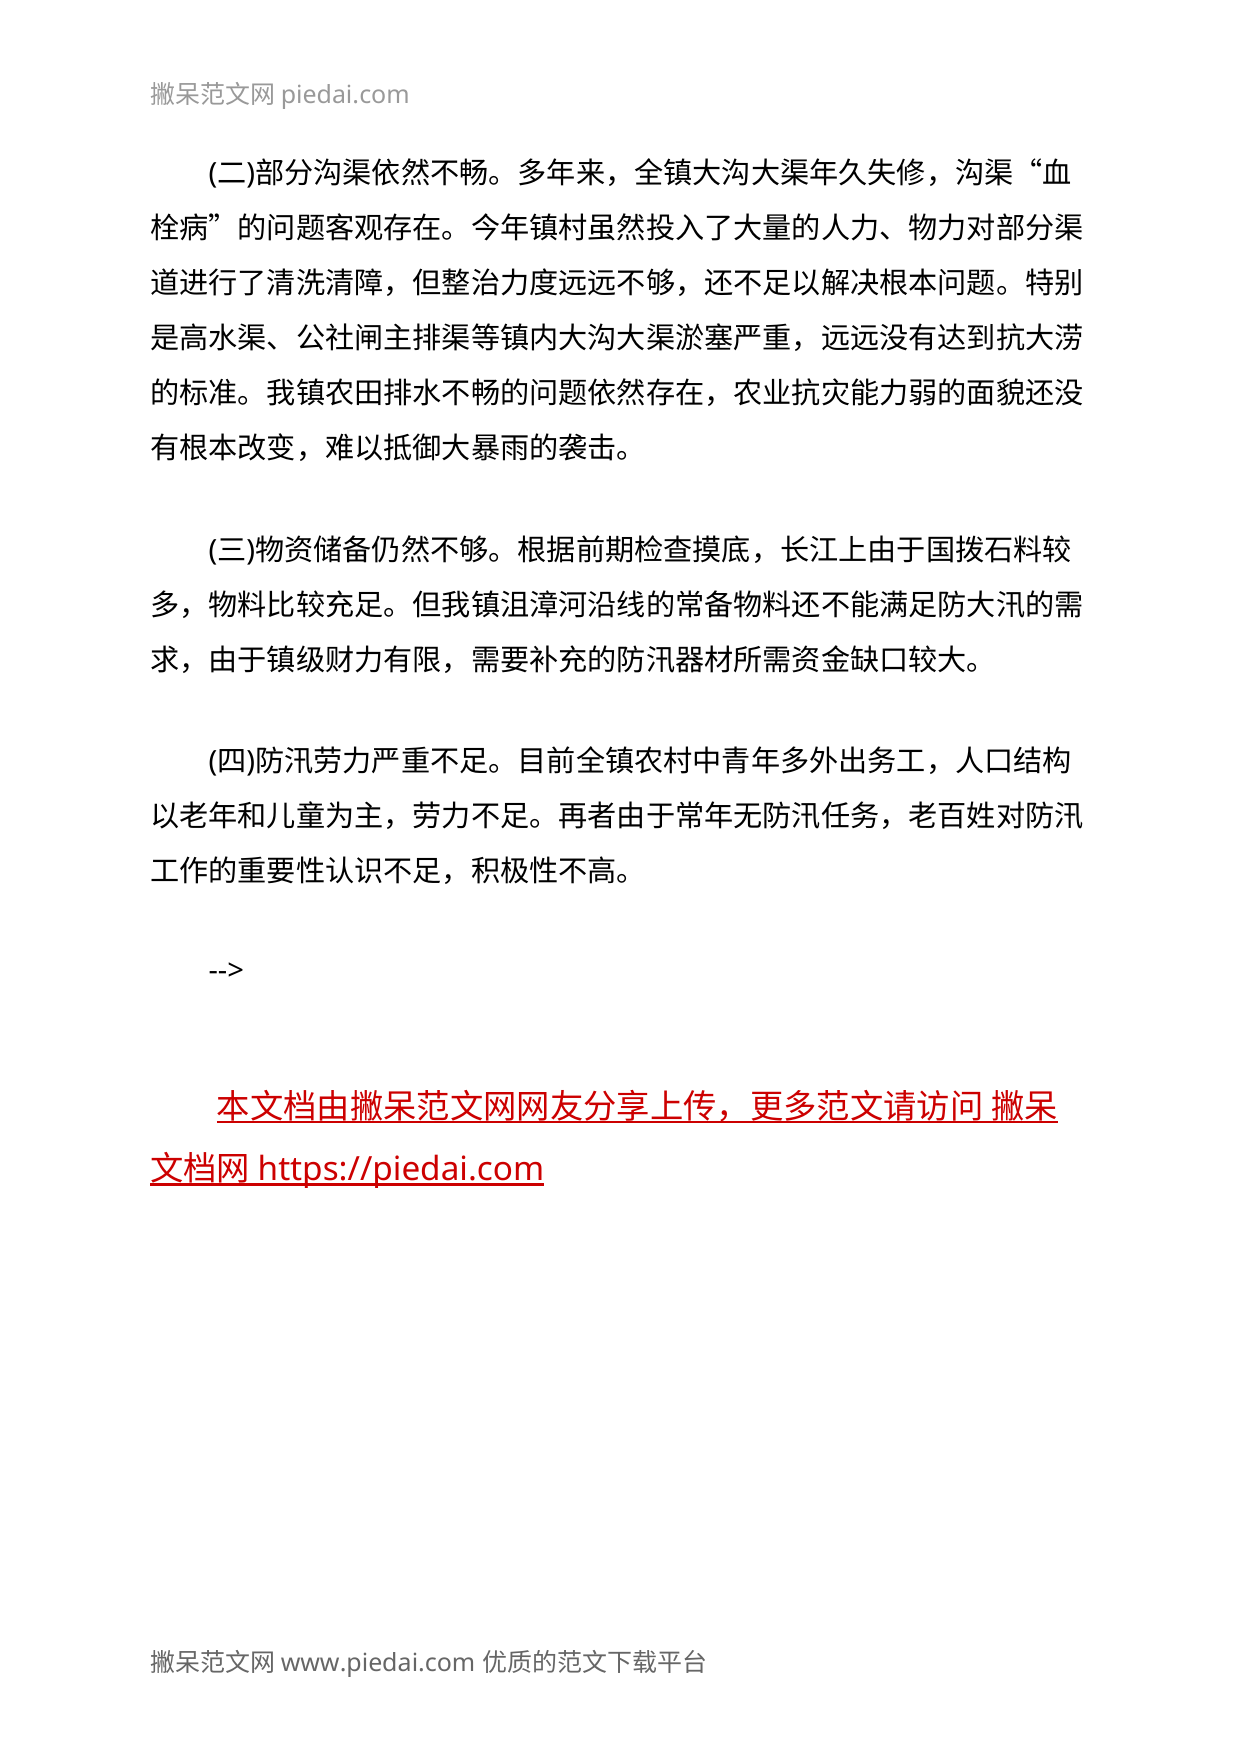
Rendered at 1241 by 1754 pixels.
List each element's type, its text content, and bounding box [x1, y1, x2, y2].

text --> [150, 950, 1090, 989]
text (二)部分沟渠依然不畅。多年来，全镇大沟大渠年久失修，沟渠“血栓病”的问题客观存在。今年镇村虽然投入了大量的人力、物力对部分渠道进行了清洗清障，但整治力度远远不够，还不足以解决根本问题。特别是高水渠、公社闸主排渠等镇内大沟大渠淤塞严重，远远没有达到抗大涝的标准。我镇农田排水不畅的问题依然存在，农业抗灾能力弱的面貌还没有根本改变，难以抵御大暴雨的袭击。 [150, 150, 1090, 467]
text (三)物资储备仍然不够。根据前期检查摸底，长江上由于国拨石料较多，物料比较充足。但我镇沮漳河沿线的常备物料还不能满足防大汛的需求，由于镇级财力有限，需要补充的防汛器材所需资金缺口较大。 [150, 526, 1090, 678]
text (四)防汛劳力严重不足。目前全镇农村中青年多外出务工，人口结构以老年和儿童为主，劳力不足。再者由于常年无防汛任务，老百姓对防汛工作的重要性认识不足，积极性不高。 [150, 738, 1090, 890]
text 本文档由撇呆范文网网友分享上传，更多范文请访问 撇呆文档网 https://piedai.com [150, 1079, 1090, 1190]
